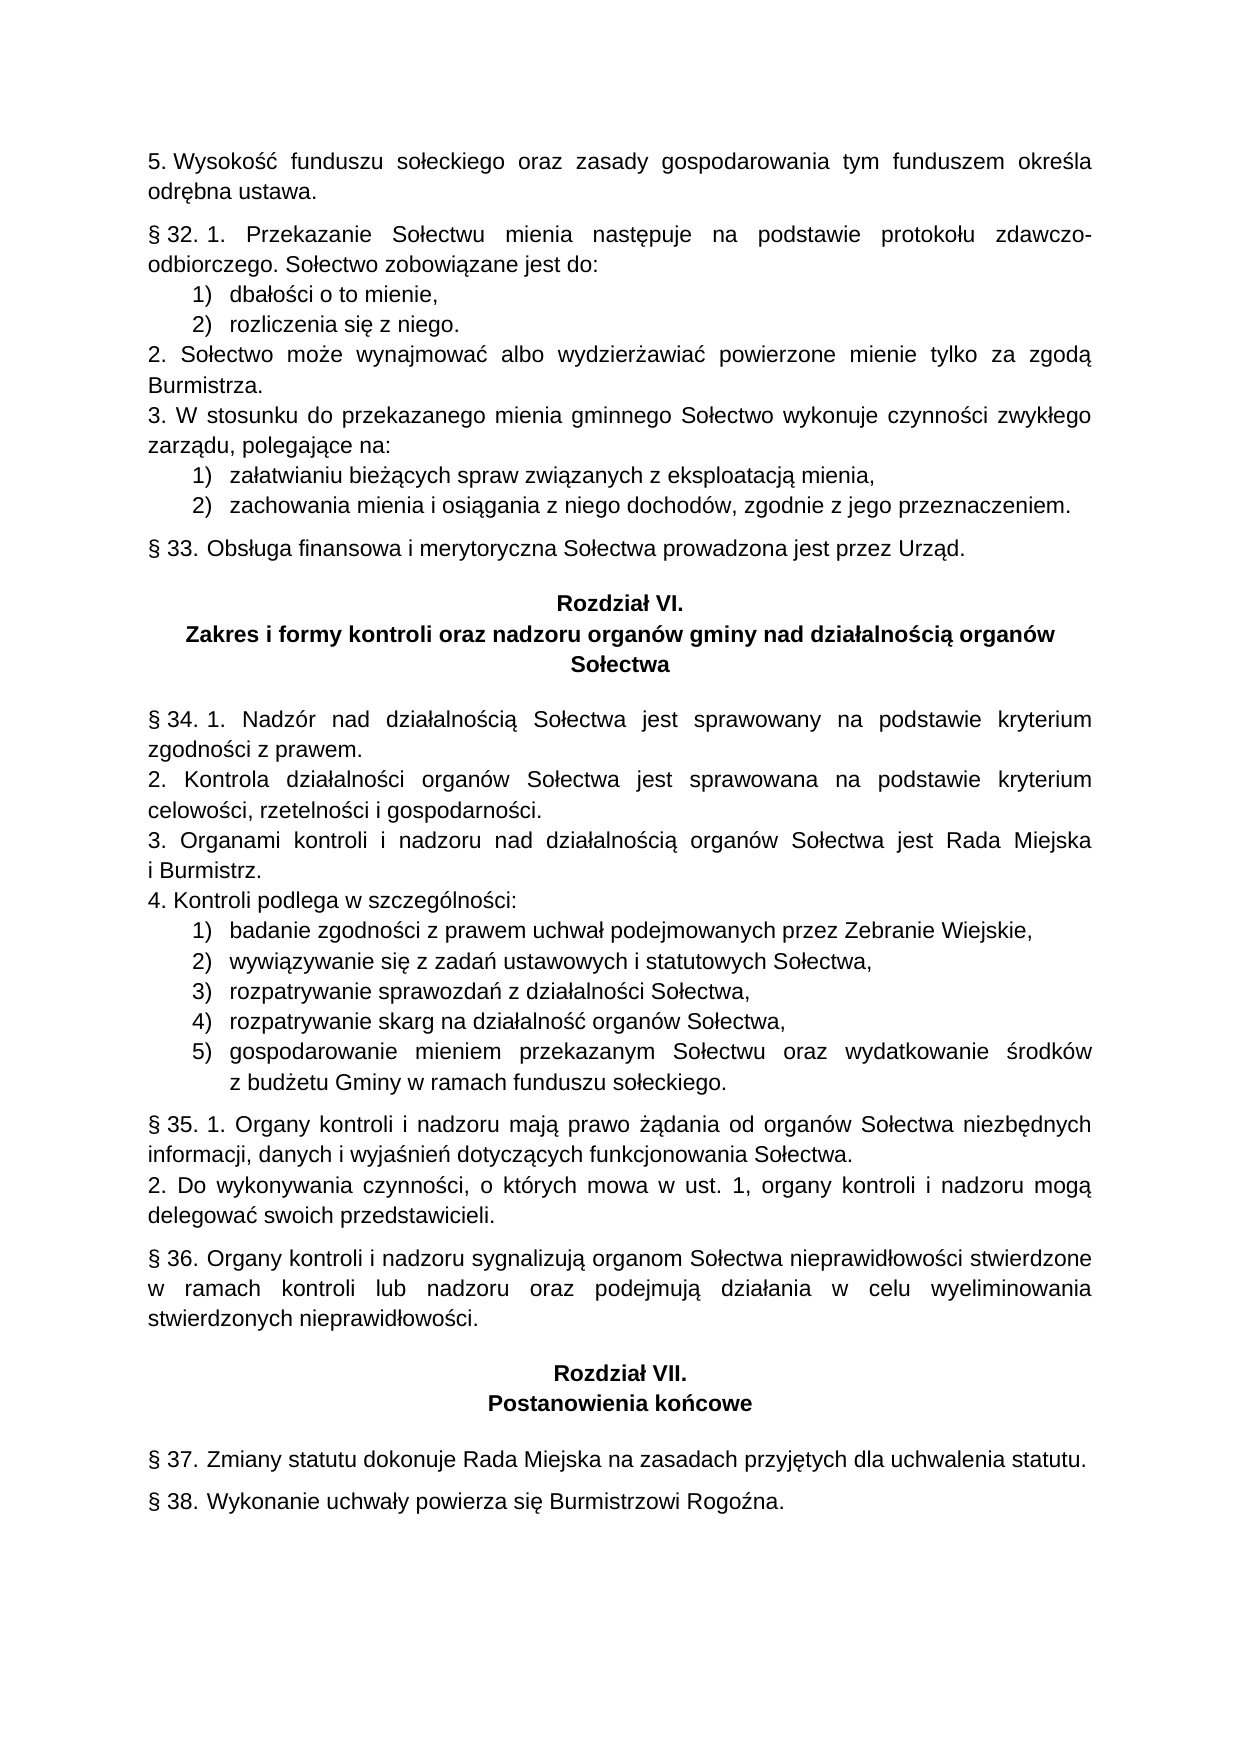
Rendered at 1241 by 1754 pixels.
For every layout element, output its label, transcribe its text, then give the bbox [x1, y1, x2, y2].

list dbałości o to mienie, [192, 281, 1093, 307]
text Postanowienia końcowe [148, 1390, 1093, 1417]
text 2. Sołectwo może wynajmować albo wydzierżawiać powierzone mienie tylko za zgodą Burmistrza. [148, 341, 1093, 398]
list 2. Kontrola działalności organów Sołectwa jest sprawowana na podstawie kryterium celowości, rzetelności i gospodarności. [148, 766, 1093, 823]
list Obsługa finansowa i merytoryczna Sołectwa prowadzona jest przez Urząd. [148, 535, 1093, 561]
list załatwianiu bieżących spraw związanych z eksploatacją mienia, [192, 462, 1093, 488]
list 5. Wysokość funduszu sołeckiego oraz zasady gospodarowania tym funduszem określa odrębna ustawa. [148, 148, 1093, 204]
list rozpatrywanie skarg na działalność organów Sołectwa, [192, 1008, 1093, 1034]
list gospodarowanie mieniem przekazanym Sołectwu oraz wydatkowanie środków z budżetu Gminy w ramach funduszu sołeckiego. [192, 1038, 1093, 1095]
list Zmiany statutu dokonuje Rada Miejska na zasadach przyjętych dla uchwalenia statutu. [148, 1446, 1093, 1472]
list badanie zgodności z prawem uchwał podejmowanych przez Zebranie Wiejskie, [192, 917, 1093, 944]
list 4. Kontroli podlega w szczególności: [148, 887, 1093, 913]
list Organy kontroli i nadzoru sygnalizują organom Sołectwa nieprawidłowości stwierdzone w ramach kontroli lub nadzoru oraz podejmują działania w celu wyeliminowania stwierdzonych nieprawidłowości. [148, 1244, 1093, 1331]
list 1. Nadzór nad działalnością Sołectwa jest sprawowany na podstawie kryterium zgodności z prawem. [148, 706, 1093, 762]
list wywiązywanie się z zadań ustawowych i statutowych Sołectwa, [192, 948, 1093, 974]
list rozpatrywanie sprawozdań z działalności Sołectwa, [192, 978, 1093, 1004]
list 2. Do wykonywania czynności, o których mowa w ust. 1, organy kontroli i nadzoru mogą delegować swoich przedstawicieli. [148, 1172, 1093, 1228]
list rozliczenia się z niego. [192, 311, 1093, 337]
list Rozdział VI. [148, 590, 1093, 617]
list 1. Przekazanie Sołectwu mienia następuje na podstawie protokołu zdawczo-odbiorczego. Sołectwo zobowiązane jest do: [148, 221, 1093, 277]
list Wykonanie uchwały powierza się Burmistrzowi Rogoźna. [148, 1488, 1093, 1514]
list Zakres i formy kontroli oraz nadzoru organów gminy nad działalnością organów Sołectwa [148, 621, 1093, 677]
list zachowania mienia i osiągania z niego dochodów, zgodnie z jego przeznaczeniem. [192, 492, 1093, 519]
text 3. W stosunku do przekazanego mienia gminnego Sołectwo wykonuje czynności zwykłego zarządu, polegające na: [148, 402, 1093, 458]
text Rozdział VII. [148, 1360, 1093, 1386]
list 3. Organami kontroli i nadzoru nad działalnością organów Sołectwa jest Rada Miejska i Burmistrz. [148, 827, 1093, 883]
list 1. Organy kontroli i nadzoru mają prawo żądania od organów Sołectwa niezbędnych informacji, danych i wyjaśnień dotyczących funkcjonowania Sołectwa. [148, 1111, 1093, 1168]
